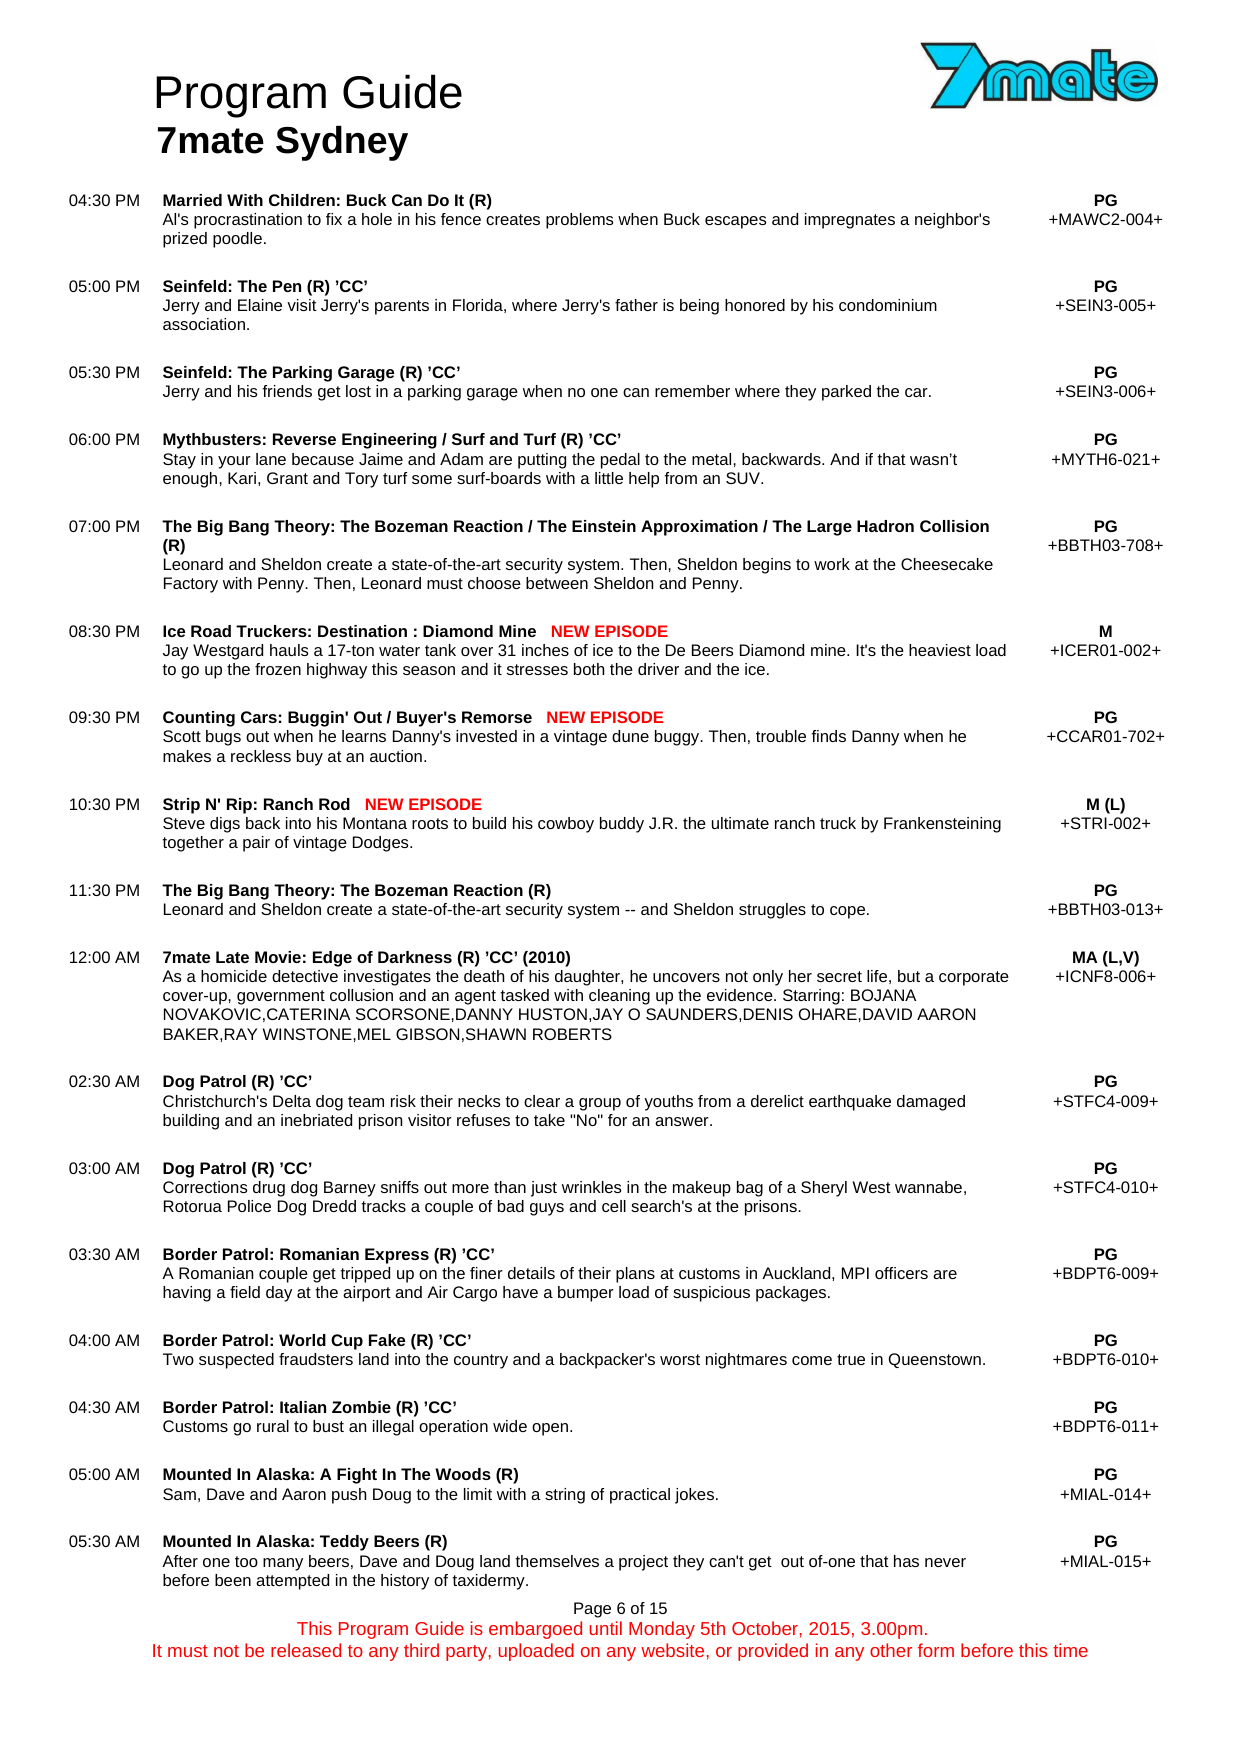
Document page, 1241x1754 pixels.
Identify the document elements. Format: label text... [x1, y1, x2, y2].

table_header The Big Bang Theory: The Bozeman Reaction (R) Leonard and Sheldon create a state-of-the-art security system -- and Sheldon struggles to cope. [151, 881, 1022, 919]
table_header 04:00 AM [51, 1331, 151, 1369]
table_header 02:30 AM [51, 1072, 151, 1130]
table_header Strip N' Rip: Ranch Rod NEW EPISODE Steve digs back into his Montana roots to build his cowboy buddy J.R. the ultimate ranch truck by Frankensteining together a pair of vintage Dodges. [151, 794, 1022, 852]
table_header PG +BDPT6-010+ [1022, 1331, 1189, 1369]
table_header 08:30 PM [51, 622, 151, 679]
table_header Mounted In Alaska: Teddy Beers (R) After one too many beers, Dave and Doug land themselves a project they can't get out of-one that has never before been attempted in the history of taxidermy. [151, 1532, 1022, 1590]
table_header 09:30 PM [51, 708, 151, 766]
table_header Ice Road Truckers: Destination : Diamond Mine NEW EPISODE Jay Westgard hauls a 17-ton water tank over 31 inches of ice to the De Beers Diamond mine. It's the heaviest load to go up the frozen highway this season and it stresses both the driver and the ice. [151, 622, 1022, 679]
table_header Seinfeld: The Pen (R) ’CC’ Jerry and Elaine visit Jerry's parents in Florida, where Jerry's father is being honored by his condominium association. [151, 277, 1022, 334]
table_header 03:00 AM [51, 1159, 151, 1216]
table_header PG +SEIN3-006+ [1022, 363, 1189, 401]
table_header 11:30 PM [51, 881, 151, 919]
table_header Dog Patrol (R) ’CC’ Corrections drug dog Barney sniffs out more than just wrinkles in the makeup bag of a Sheryl West wannabe, Rotorua Police Dog Dredd tracks a couple of bad guys and cell search's at the prisons. [151, 1159, 1022, 1216]
table_header PG +SEIN3-005+ [1022, 277, 1189, 334]
table_header 05:30 PM [51, 363, 151, 401]
table_header Border Patrol: Romanian Express (R) ’CC’ A Romanian couple get tripped up on the finer details of their plans at customs in Auckland, MPI officers are having a field day at the airport and Air Cargo have a bumper load of suspicious packages. [151, 1245, 1022, 1302]
table_header Border Patrol: World Cup Fake (R) ’CC’ Two suspected fraudsters land into the country and a backpacker's worst nightmares come true in Queenstown. [151, 1331, 1022, 1369]
table_header 05:00 AM [51, 1465, 151, 1503]
table_header Mounted In Alaska: A Fight In The Woods (R) Sam, Dave and Aaron push Doug to the limit with a string of practical jokes. [151, 1465, 1022, 1503]
table_header PG +MIAL-015+ [1022, 1532, 1189, 1590]
table_header PG +BBTH03-013+ [1022, 881, 1189, 919]
table_header Dog Patrol (R) ’CC’ Christchurch's Delta dog team risk their necks to clear a group of youths from a derelict earthquake damaged building and an inebriated prison visitor refuses to take "No" for an answer. [151, 1072, 1022, 1130]
table_header PG +STFC4-009+ [1022, 1072, 1189, 1130]
table_header 05:00 PM [51, 277, 151, 334]
table_header PG +BDPT6-009+ [1022, 1245, 1189, 1302]
table_header PG +BBTH03-708+ [1022, 516, 1189, 593]
table_header 03:30 AM [51, 1245, 151, 1302]
table_header Seinfeld: The Parking Garage (R) ’CC’ Jerry and his friends get lost in a parking garage when no one can remember where they parked the car. [151, 363, 1022, 401]
table_header PG +MYTH6-021+ [1022, 430, 1189, 488]
table_header Border Patrol: Italian Zombie (R) ’CC’ Customs go rural to bust an illegal operation wide open. [151, 1398, 1022, 1436]
table_header PG +MIAL-014+ [1022, 1465, 1189, 1503]
table_header 04:30 PM [51, 191, 151, 248]
table_header Mythbusters: Reverse Engineering / Surf and Turf (R) ’CC’ Stay in your lane because Jaime and Adam are putting the pedal to the metal, backwards. And if that wasn’t enough, Kari, Grant and Tory turf some surf-boards with a little help from an SUV. [151, 430, 1022, 488]
table_header M +ICER01-002+ [1022, 622, 1189, 679]
picture [920, 41, 1159, 109]
table_header Married With Children: Buck Can Do It (R) Al's procrastination to fix a hole in his fence creates problems when Buck escapes and impregnates a neighbor's prized poodle. [151, 191, 1022, 248]
table_header Counting Cars: Buggin' Out / Buyer's Remorse NEW EPISODE Scott bugs out when he learns Danny's invested in a vintage dune buggy. Then, trouble finds Danny when he makes a reckless buy at an auction. [151, 708, 1022, 766]
table_header M (L) +STRI-002+ [1022, 794, 1189, 852]
table_header 7mate Late Movie: Edge of Darkness (R) ’CC’ (2010) As a homicide detective investigates the death of his daughter, he uncovers not only her secret life, but a corporate cover-up, government collusion and an agent tasked with cleaning up the evidence. Starring: BOJANA NOVAKOVIC,CATERINA SCORSONE,DANNY HUSTON,JAY O SAUNDERS,DENIS OHARE,DAVID AARON BAKER,RAY WINSTONE,MEL GIBSON,SHAWN ROBERTS [151, 948, 1022, 1043]
table_header PG +MAWC2-004+ [1022, 191, 1189, 248]
table_header PG +BDPT6-011+ [1022, 1398, 1189, 1436]
table_header PG +CCAR01-702+ [1022, 708, 1189, 766]
table_header 10:30 PM [51, 794, 151, 852]
table_header 05:30 AM [51, 1532, 151, 1590]
table_header 12:00 AM [51, 948, 151, 1043]
table_header 06:00 PM [51, 430, 151, 488]
table_header PG +STFC4-010+ [1022, 1159, 1189, 1216]
table_header MA (L,V) +ICNF8-006+ [1022, 948, 1189, 1043]
table_header 07:00 PM [51, 516, 151, 593]
table_header 04:30 AM [51, 1398, 151, 1436]
table_header The Big Bang Theory: The Bozeman Reaction / The Einstein Approximation / The Large Hadron Collision (R) Leonard and Sheldon create a state-of-the-art security system. Then, Sheldon begins to work at the Cheesecake Factory with Penny. Then, Leonard must choose between Sheldon and Penny. [151, 516, 1022, 593]
